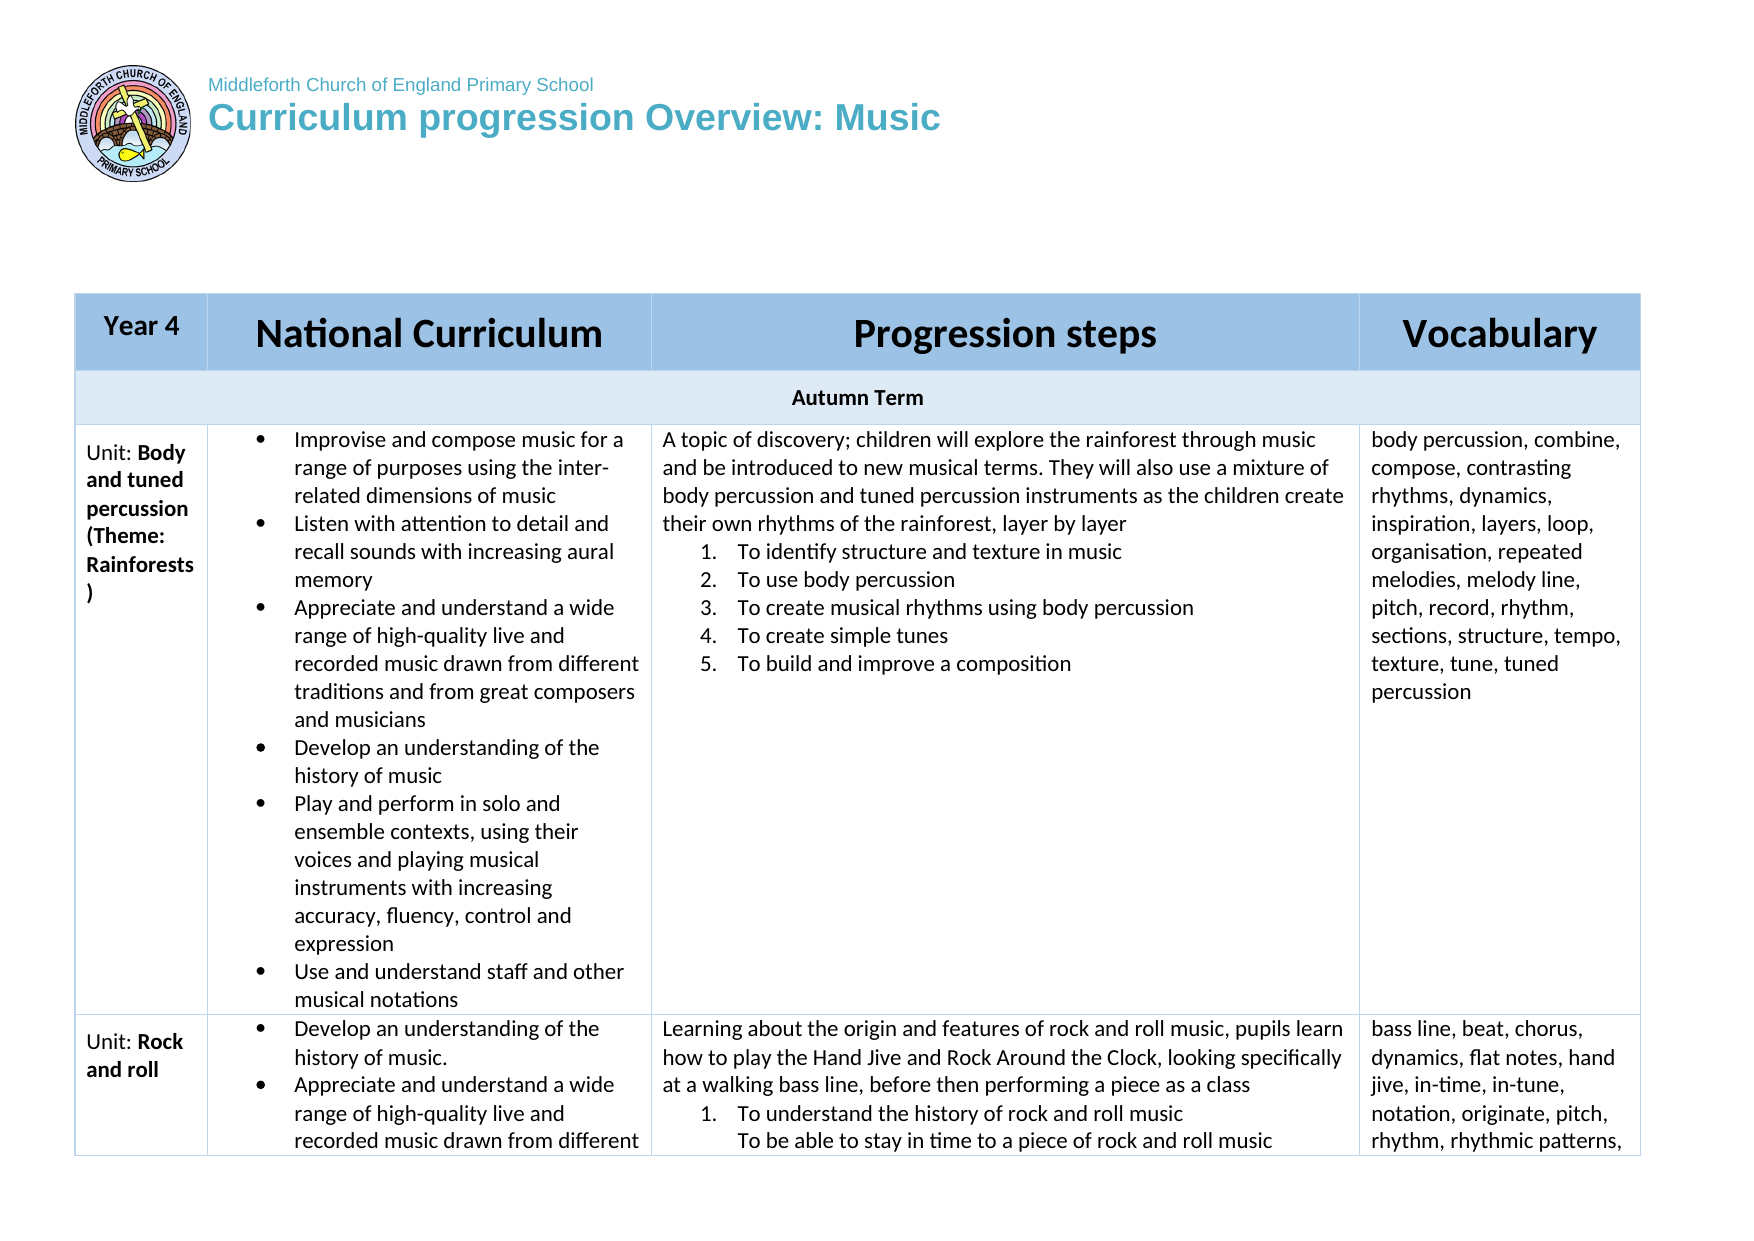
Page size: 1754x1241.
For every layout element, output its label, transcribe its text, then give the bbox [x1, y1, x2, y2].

table_cell Unit: Body and tuned percussion (Theme: Rainforests) [76, 425, 207, 1013]
table_cell Unit: Rock and roll [76, 1015, 207, 1155]
table_cell Improvise and compose music for a range of purposes using the inter-related dimensions of music Listen with attention to detail and recall sounds with increasing aural memory Appreciate and understand a wide range of high-quality live and recorded music drawn from different traditions and from great composers and musicians Develop an understanding of the history of music Play and perform in solo and ensemble contexts, using their voices and playing musical instruments with increasing accuracy, fluency, control and expression Use and understand staff and other musical notations [208, 425, 651, 1013]
table_header Year 4 [76, 294, 207, 370]
table_cell body percussion, combine, compose, contrasting rhythms, dynamics, inspiration, layers, loop, organisation, repeated melodies, melody line, pitch, record, rhythm, sections, structure, tempo, texture, tune, tuned percussion [1360, 425, 1640, 1013]
table_cell A topic of discovery; children will explore the rainforest through music and be introduced to new musical terms. They will also use a mixture of body percussion and tuned percussion instruments as the children create their own rhythms of the rainforest, layer by layer To identify structure and texture in music To use body percussion To create musical rhythms using body percussion To create simple tunes To build and improve a composition [652, 425, 1359, 1013]
table_cell Autumn Term [76, 371, 1640, 424]
table_header Progression steps [652, 294, 1359, 370]
table_header Vocabulary [1360, 294, 1640, 370]
picture [75, 65, 191, 182]
table_header National Curriculum [208, 294, 651, 370]
